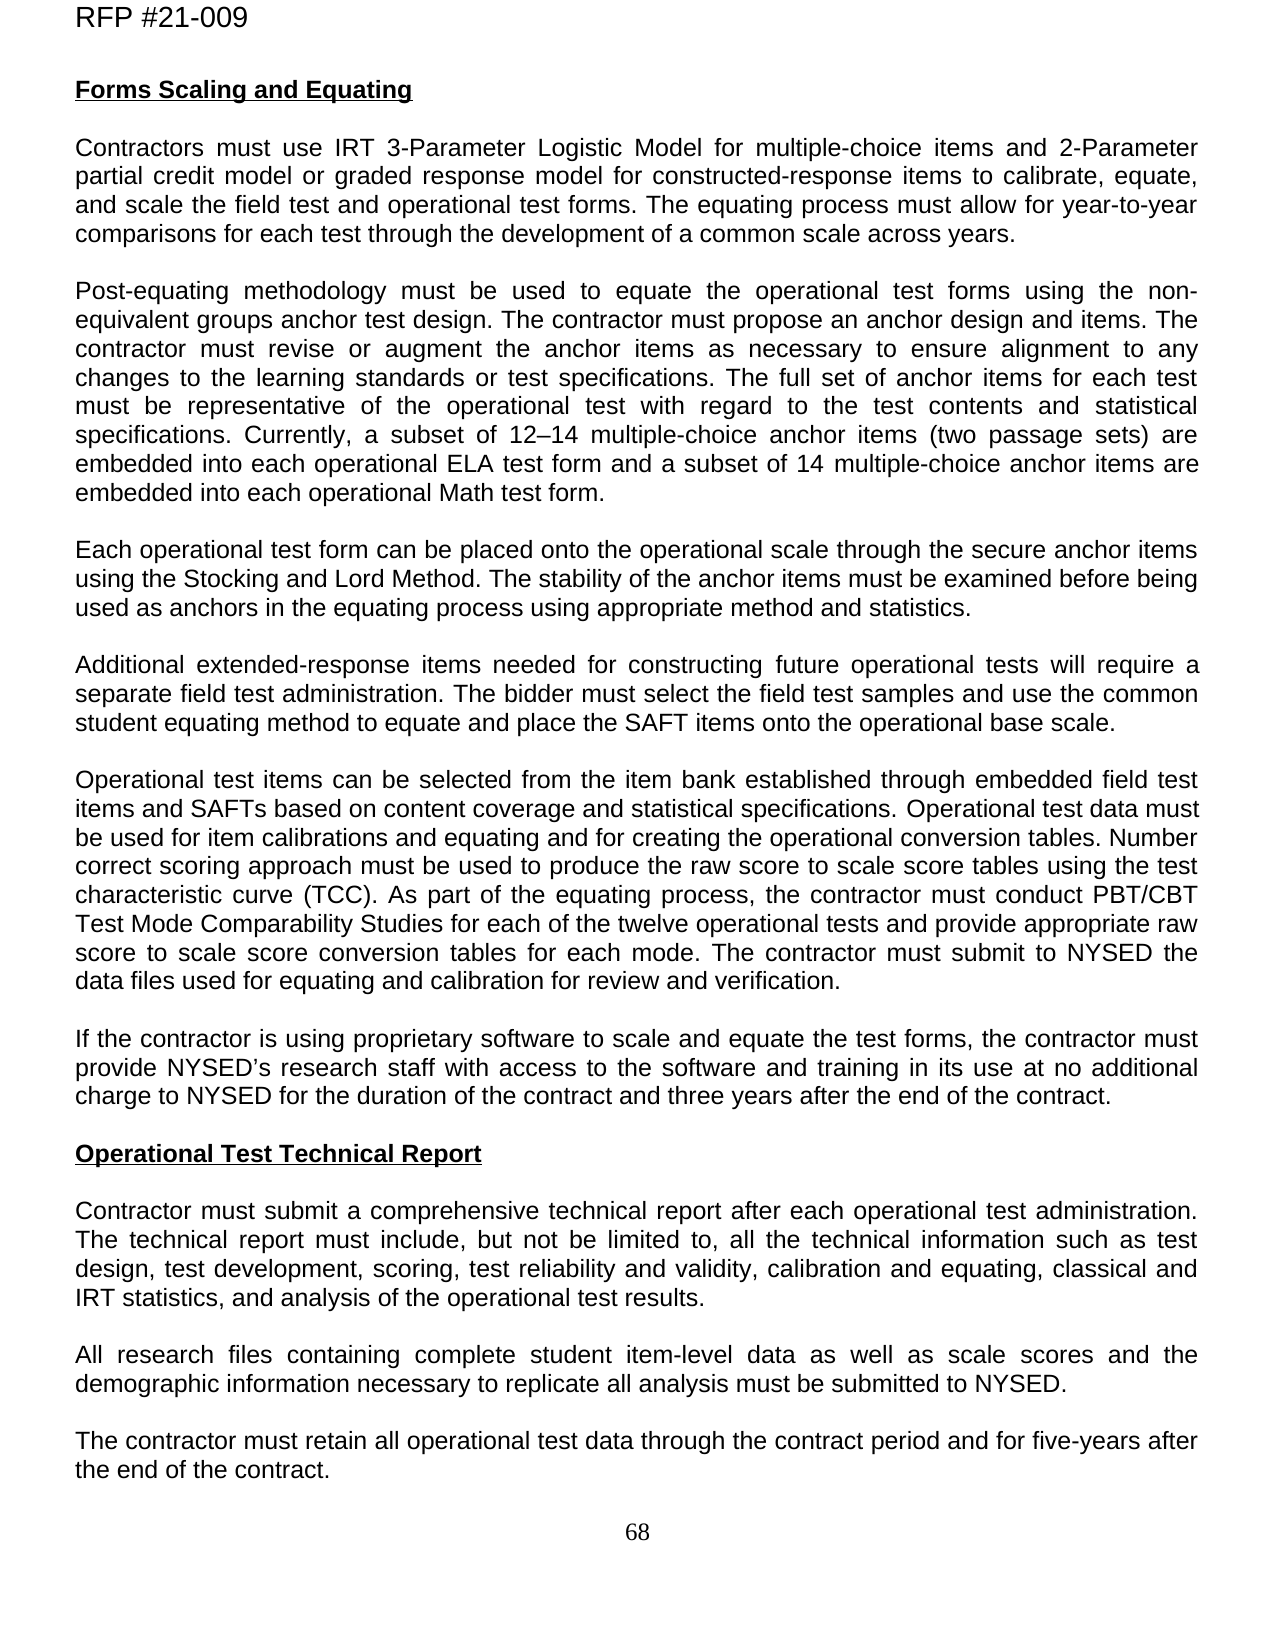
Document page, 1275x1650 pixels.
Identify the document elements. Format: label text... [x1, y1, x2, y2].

text Additional extended-response items needed for constructing future operational tests will require a separate field test administration. The bidder must select the field test samples and use the common student equating method to equate and place the SAFT items onto the operational base scale. [75, 650, 1200, 736]
text All research files containing complete student item-level data as well as scale scores and the demographic information necessary to replicate all analysis must be submitted to NYSED. [75, 1340, 1200, 1398]
text Post-equating methodology must be used to equate the operational test forms using the non-equivalent groups anchor test design. The contractor must propose an anchor design and items. The contractor must revise or augment the anchor items as necessary to ensure alignment to any changes to the learning standards or test specifications. The full set of anchor items for each test must be representative of the operational test with regard to the test contents and statistical specifications. Currently, a subset of 12–14 multiple-choice anchor items (two passage sets) are embedded into each operational ELA test form and a subset of 14 multiple-choice anchor items are embedded into each operational Math test form. [75, 276, 1200, 506]
subtitle Forms Scaling and Equating [75, 75, 1200, 104]
text The contractor must retain all operational test data through the contract period and for five-years after the end of the contract. [75, 1426, 1200, 1484]
subtitle Operational Test Technical Report [75, 1139, 1200, 1168]
text Contractor must submit a comprehensive technical report after each operational test administration. The technical report must include, but not be limited to, all the technical information such as test design, test development, scoring, test reliability and validity, calibration and equating, classical and IRT statistics, and analysis of the operational test results. [75, 1196, 1200, 1311]
text If the contractor is using proprietary software to scale and equate the test forms, the contractor must provide NYSED’s research staff with access to the software and training in its use at no additional charge to NYSED for the duration of the contract and three years after the end of the contract. [75, 1024, 1200, 1110]
text Each operational test form can be placed onto the operational scale through the secure anchor items using the Stocking and Lord Method. The stability of the anchor items must be examined before being used as anchors in the equating process using appropriate method and statistics. [75, 535, 1200, 621]
text Contractors must use IRT 3-Parameter Logistic Model for multiple-choice items and 2-Parameter partial credit model or graded response model for constructed-response items to calibrate, equate, and scale the field test and operational test forms. The equating process must allow for year-to-year comparisons for each test through the development of a common scale across years. [75, 132, 1200, 247]
text Operational test items can be selected from the item bank established through embedded field test items and SAFTs based on content coverage and statistical specifications. Operational test data must be used for item calibrations and equating and for creating the operational conversion tables. Number correct scoring approach must be used to produce the raw score to scale score tables using the test characteristic curve (TCC). As part of the equating process, the contractor must conduct PBT/CBT Test Mode Comparability Studies for each of the twelve operational tests and provide appropriate raw score to scale score conversion tables for each mode. The contractor must submit to NYSED the data files used for equating and calibration for review and verification. [75, 765, 1200, 995]
